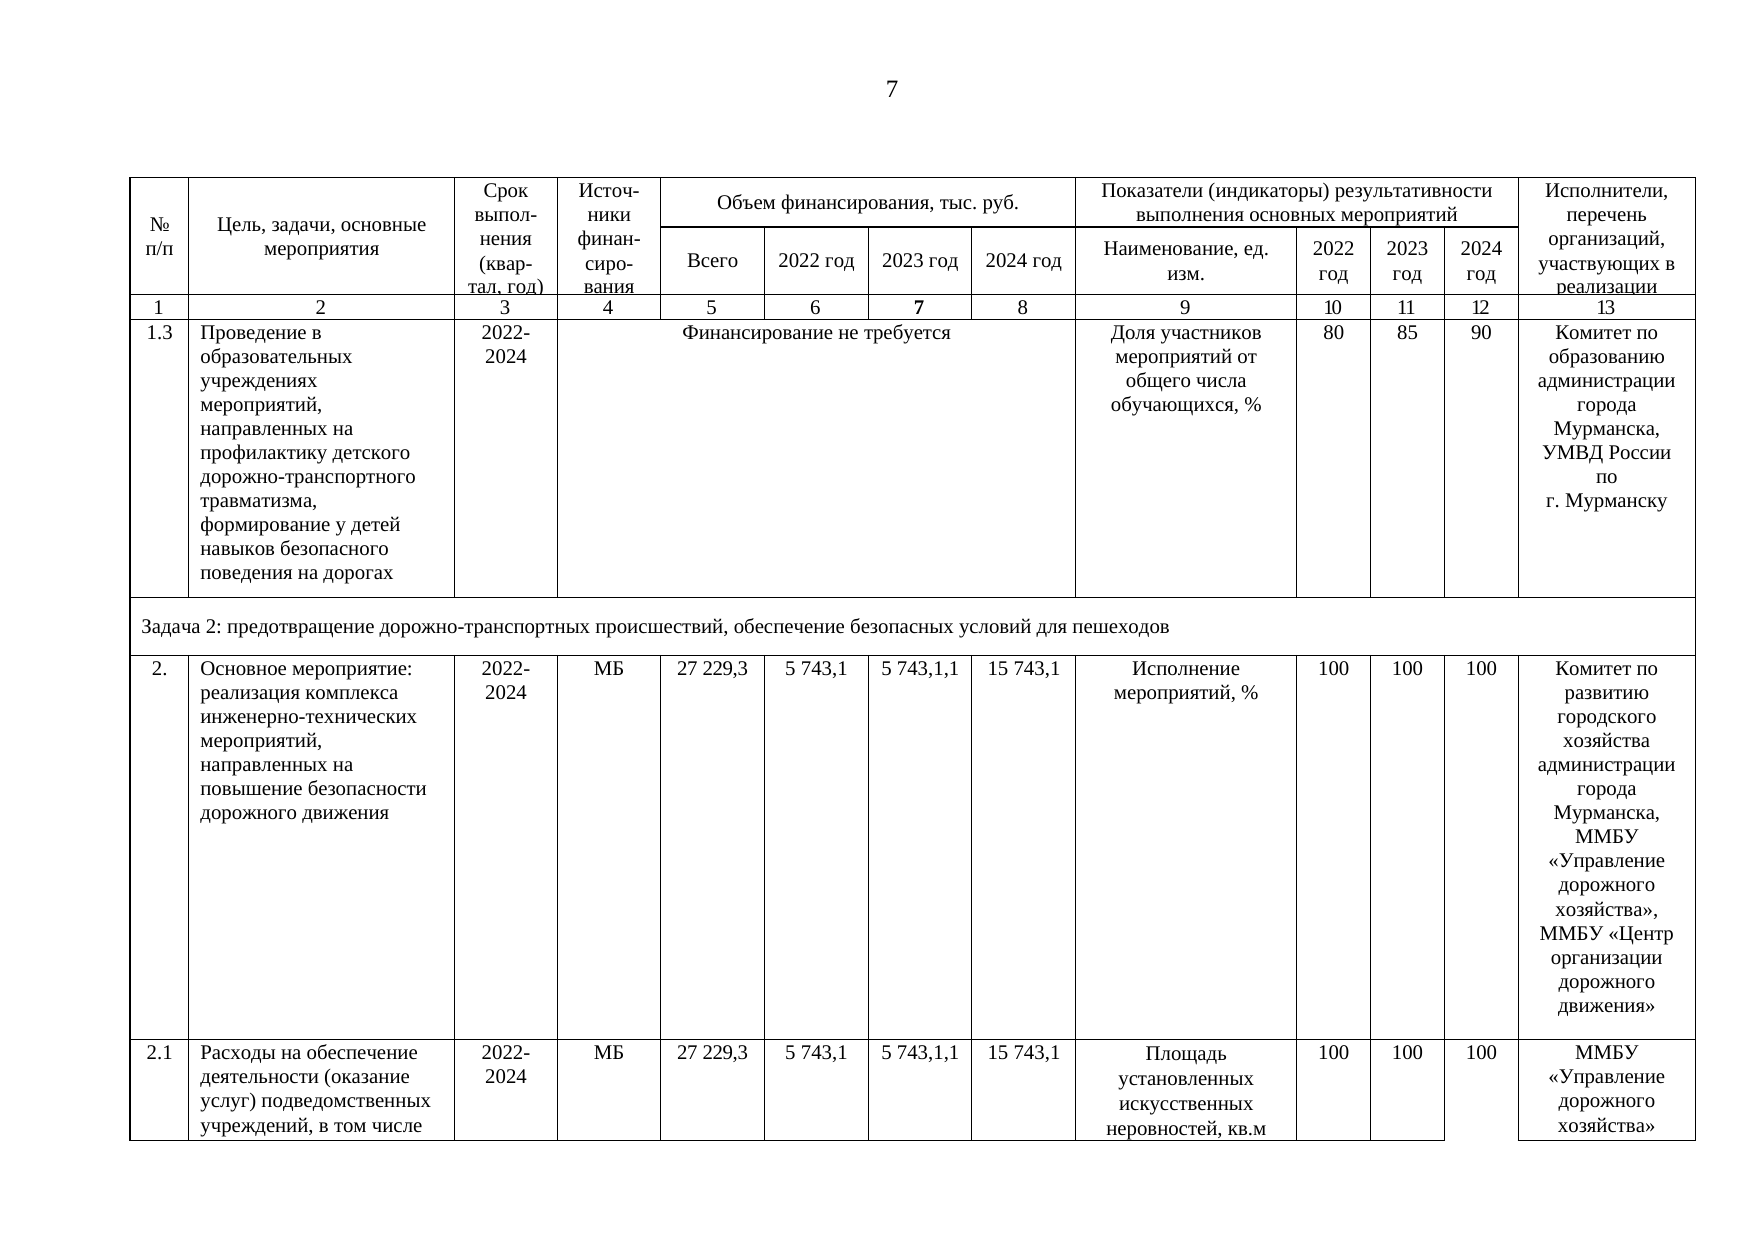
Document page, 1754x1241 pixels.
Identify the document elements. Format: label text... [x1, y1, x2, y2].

table_cell 100 [1445, 656, 1518, 1039]
table_cell 1 [131, 295, 188, 319]
table_cell 5 743,1 [765, 1040, 868, 1140]
table_cell 5 743,1,1 [869, 1040, 971, 1140]
table_cell Проведение в образовательных учреждениях мероприятий, направленных на профилактику детского дорожно-транспортного травматизма, формирование у детей навыков безопасного поведения на дорогах [189, 320, 454, 597]
table_cell 85 [1371, 320, 1444, 597]
table_cell 100 [1297, 656, 1370, 1039]
table_cell 100 [1371, 656, 1444, 1039]
table_cell 2023 год [869, 228, 971, 293]
table_cell 100 [1297, 1040, 1370, 1140]
table_cell 100 [1371, 1040, 1444, 1140]
table_cell Всего [661, 228, 764, 293]
table_cell 15 743,1 [972, 1040, 1075, 1140]
table_cell Основное мероприятие: реализация комплекса инженерно-технических мероприятий, направленных на повышение безопасности дорожного движения [189, 656, 454, 1039]
table_header Источ-ники финан-сиро-вания [558, 178, 660, 293]
table_cell 2022 год [765, 228, 868, 293]
table_cell 1.3 [131, 320, 188, 597]
table_cell 80 [1297, 320, 1370, 597]
table_cell 15 743,1 [972, 656, 1075, 1039]
table_cell 7 [869, 295, 971, 319]
table_cell 2024 год [1445, 228, 1518, 293]
table_cell 5 [661, 295, 764, 319]
table_cell 8 [972, 295, 1075, 319]
table_cell 10 [1297, 295, 1370, 319]
table_header Срок выпол-нения (квар-тал, год) [455, 178, 557, 293]
table_cell Финансирование не требуется [558, 320, 1075, 597]
table_cell 6 [765, 295, 868, 319]
table_cell Комитет по развитию городского хозяйства администрации города Мурманска, ММБУ «Управление дорожного хозяйства», ММБУ «Центр организации дорожного движения» [1519, 656, 1695, 1039]
table_cell Наименование, ед. изм. [1076, 228, 1296, 293]
table_cell Площадь установленных искусственных неровностей, кв.м [1076, 1040, 1296, 1140]
table_cell 2022-2024 [455, 1040, 557, 1140]
table_header Исполнители, перечень организаций, участвующих в реализации основных мероприятий [1519, 178, 1695, 293]
table_cell 27 229,3 [661, 656, 764, 1039]
table_cell 5 743,1,1 [869, 656, 971, 1039]
table_cell 2.1 [131, 1040, 188, 1140]
table_cell Исполнение мероприятий, % [1076, 656, 1296, 1039]
table_cell 5 743,1 [765, 656, 868, 1039]
table_cell 11 [1371, 295, 1444, 319]
table_header № п/п [131, 178, 188, 293]
table_cell МБ [558, 656, 660, 1039]
table_cell 2024 год [972, 228, 1075, 293]
table_cell 2023 год [1371, 228, 1444, 293]
table_cell 4 [558, 295, 660, 319]
table_cell 2. [131, 656, 188, 1039]
table_cell 2022-2024 [455, 656, 557, 1039]
table_cell 2022 год [1297, 228, 1370, 293]
table_cell 2022-2024 [455, 320, 557, 597]
table_cell 27 229,3 [661, 1040, 764, 1140]
table_cell 12 [1445, 295, 1518, 319]
table_cell 9 [1076, 295, 1296, 319]
table_cell 13 [1519, 295, 1695, 319]
table_cell Задача 2: предотвращение дорожно-транспортных происшествий, обеспечение безопасных условий для пешеходов [131, 598, 1695, 655]
table_header Показатели (индикаторы) результативности выполнения основных мероприятий [1076, 178, 1518, 226]
table_cell ММБУ «Управление дорожного хозяйства» [1519, 1040, 1695, 1140]
table_cell 3 [455, 295, 557, 319]
table_cell 100 [1445, 1040, 1518, 1140]
table_cell 2 [189, 295, 454, 319]
table_cell Комитет по образованию администрации города Мурманска, УМВД России по г. Мурманску [1519, 320, 1695, 597]
table_cell МБ [558, 1040, 660, 1140]
table_header Цель, задачи, основные мероприятия [189, 178, 454, 293]
table_header Объем финансирования, тыс. руб. [661, 178, 1075, 226]
table_cell Доля участников мероприятий от общего числа обучающихся, % [1076, 320, 1296, 597]
table_cell 90 [1445, 320, 1518, 597]
